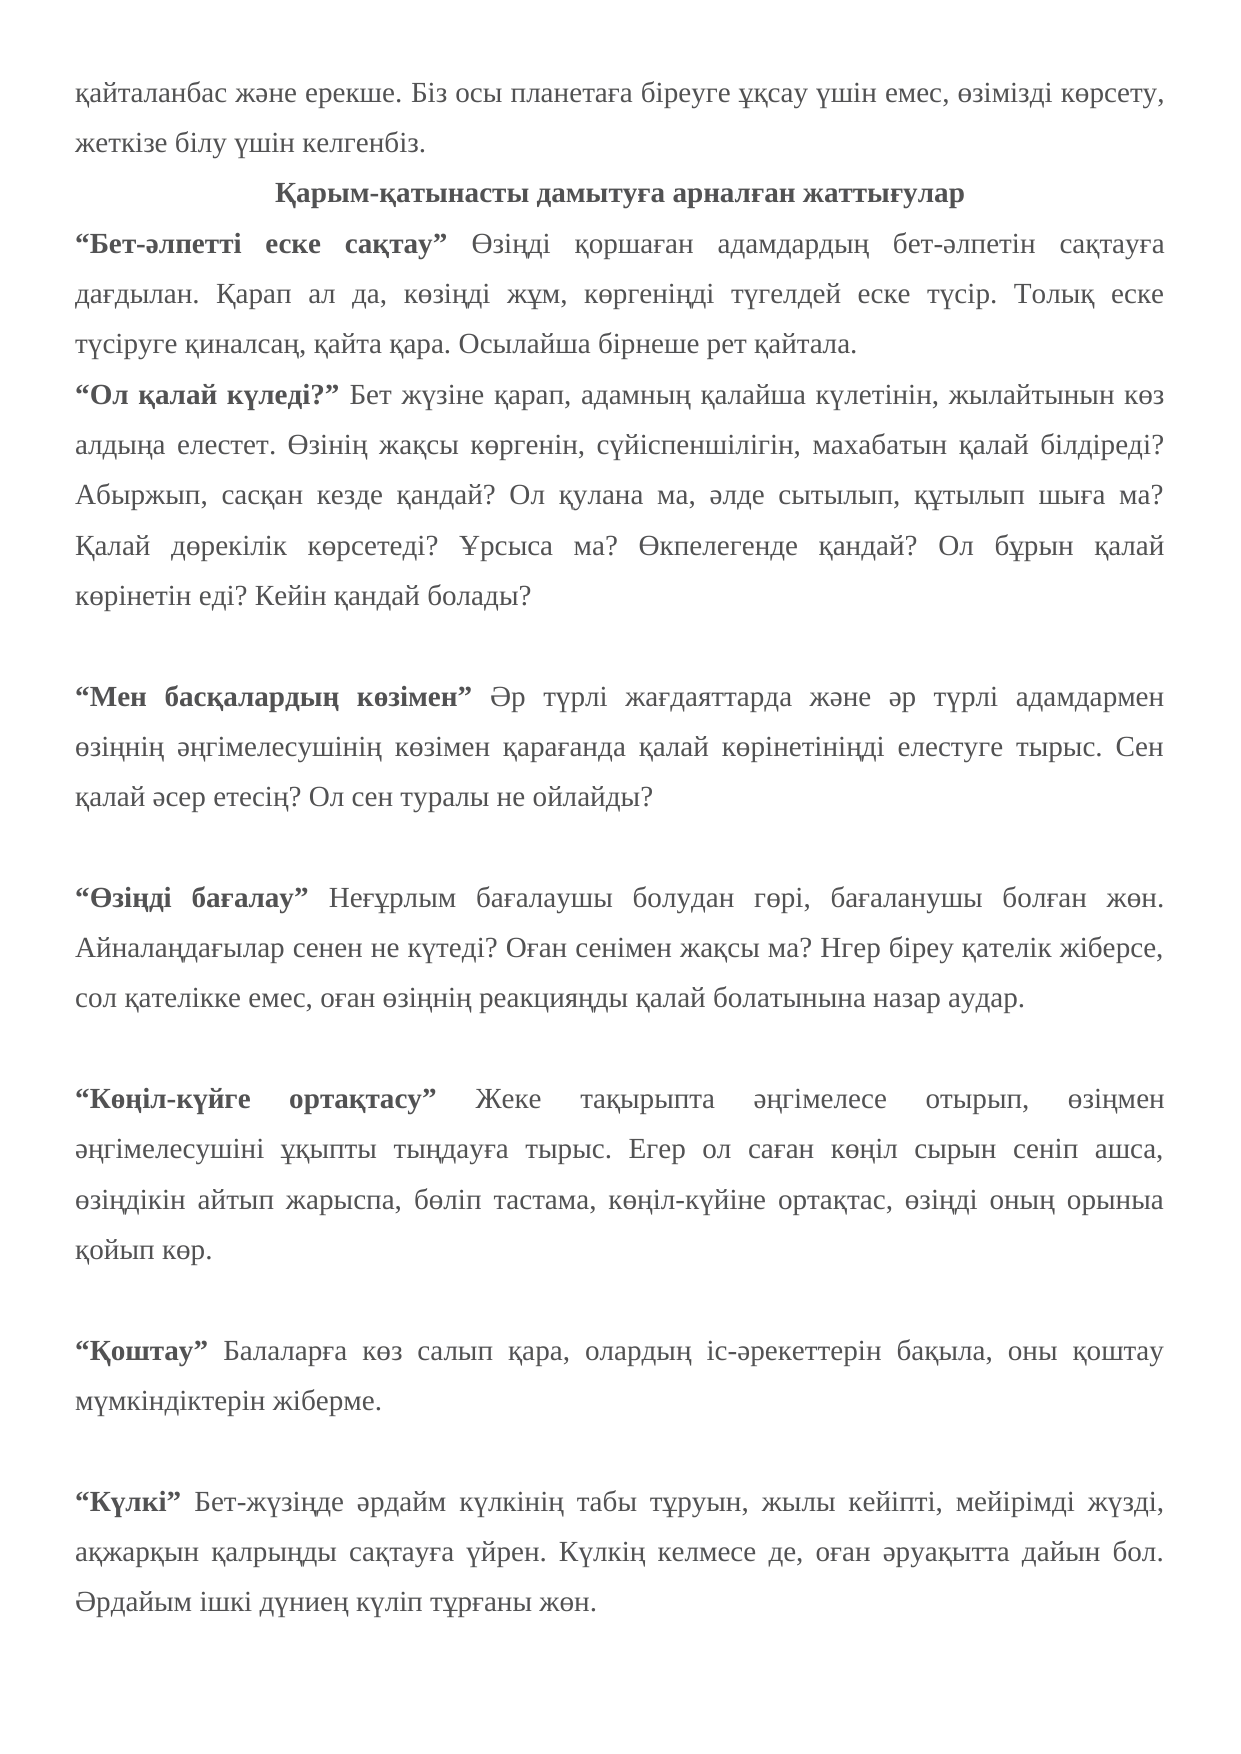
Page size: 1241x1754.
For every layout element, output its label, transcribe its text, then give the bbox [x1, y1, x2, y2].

text қайталанбас және ерекше. Біз осы планетаға біреуге ұқсау үшін емес, өзімізді көрсету, жеткізе білу үшін келгенбіз. [75, 75, 1165, 159]
text “Күлкі” Бет-жүзіңде әрдайм күлкінің табы тұруын, жылы кейіпті, мейірімді жүзді, ақжарқын қалрыңды сақтауға үйрен. Күлкің келмесе де, оған әруақытта дайын бол. Әрдайым ішкі дүниең күліп тұрғаны жөн. [75, 1484, 1165, 1618]
text “Мен басқалардың көзімен” Әр түрлі жағдаяттарда және әр түрлі адамдармен өзіңнің әңгімелесушінің көзімен қарағанда қалай көрінетініңді елестуге тырыс. Сен қалай әсер етесің? Ол сен туралы не ойлайды? [75, 679, 1165, 813]
text “Қоштау” Балаларға көз салып қара, олардың іс-әрекеттерін бақыла, оны қоштау мүмкіндіктерін жіберме. [75, 1333, 1165, 1417]
text “Көңіл-күйге ортақтасу” Жеке тақырыпта әңгімелесе отырып, өзіңмен әңгімелесушіні ұқыпты тыңдауға тырыс. Егер ол саған көңіл сырын сеніп ашса, өзіңдікін айтып жарыспа, бөліп тастама, көңіл-күйіне ортақтас, өзіңді оның орыныа қойып көр. [75, 1081, 1165, 1266]
text “Ол қалай күледі?” Бет жүзіне қарап, адамның қалайша күлетінін, жылайтынын көз алдыңа елестет. Өзінің жақсы көргенін, сүйіспеншілігін, махабатын қалай білдіреді? Абыржып, сасқан кезде қандай? Ол қулана ма, әлде сытылып, құтылып шыға ма? Қалай дөрекілік көрсетеді? Ұрсыса ма? Өкпелегенде қандай? Ол бұрын қалай көрінетін еді? Кейін қандай болады? [75, 377, 1165, 612]
text Қарым-қатынасты дамытуға арналған жаттығулар [75, 176, 1165, 209]
text “Бет-әлпетті еске сақтау” Өзіңді қоршаған адамдардың бет-әлпетін сақтауға дағдылан. Қарап ал да, көзіңді жұм, көргеніңді түгелдей еске түсір. Толық еске түсіруге қиналсаң, қайта қара. Осылайша бірнеше рет қайтала. [75, 226, 1165, 360]
text “Өзіңді бағалау” Неғұрлым бағалаушы болудан гөрі, бағаланушы болған жөн. Айналаңдағылар сенен не күтеді? Оған сенімен жақсы ма? Нгер біреу қателік жіберсе, сол қателікке емес, оған өзіңнің реакцияңды қалай болатынына назар аудар. [75, 880, 1165, 1014]
